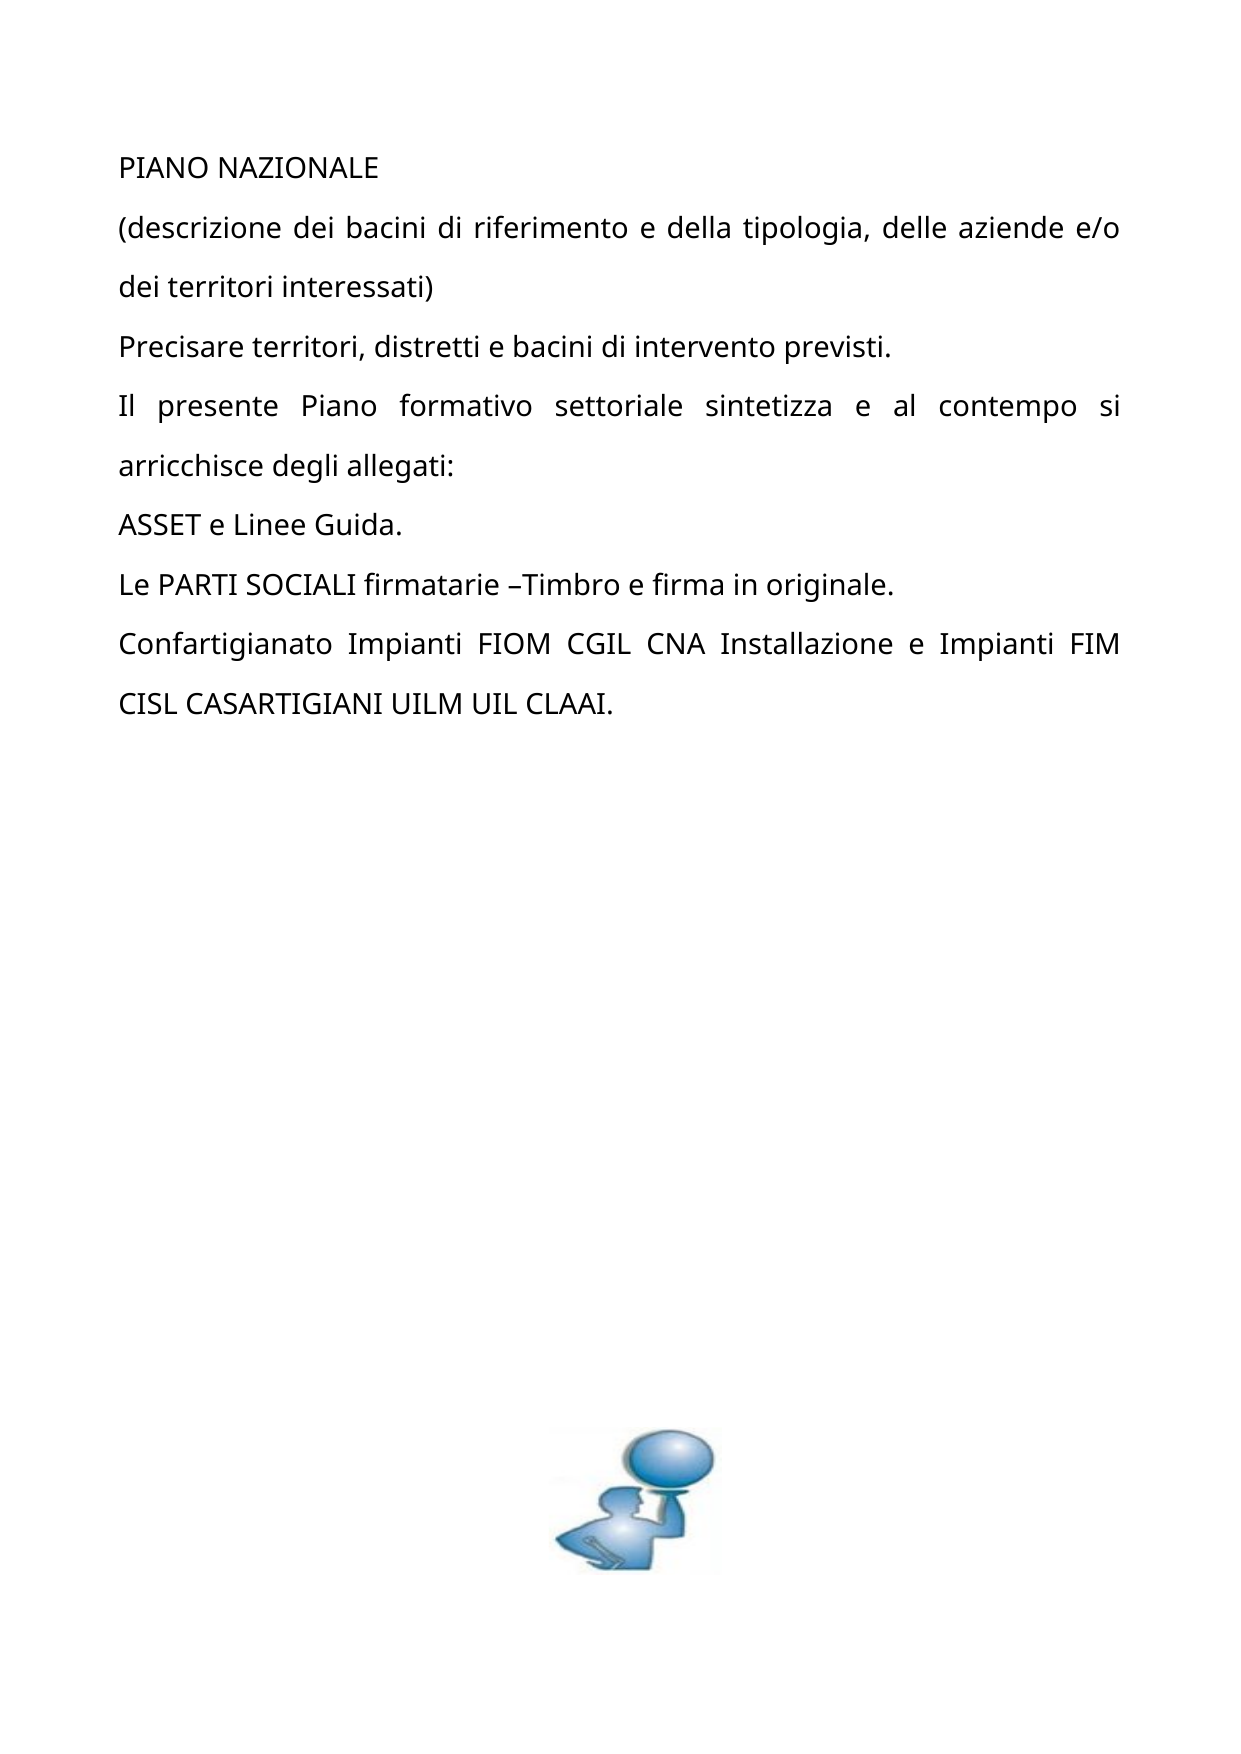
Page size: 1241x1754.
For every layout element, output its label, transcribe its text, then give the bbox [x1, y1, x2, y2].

text (descrizione dei bacini di riferimento e della tipologia, delle aziende e/o dei territori interessati) [118, 207, 1122, 306]
text Il presente Piano formativo settoriale sintetizza e al contempo si arricchisce degli allegati: [118, 386, 1122, 485]
text Precisare territori, distretti e bacini di intervento previsti. [118, 326, 1122, 366]
text Confartigianato Impianti FIOM CGIL CNA Installazione e Impianti FIM CISL CASARTIGIANI UILM UIL CLAAI. [118, 623, 1122, 723]
text ASSET e Linee Guida. [118, 504, 1122, 544]
text PIANO NAZIONALE [118, 148, 1122, 187]
picture [548, 1427, 722, 1575]
text Le PARTI SOCIALI firmatarie –Timbro e firma in originale. [118, 564, 1122, 604]
